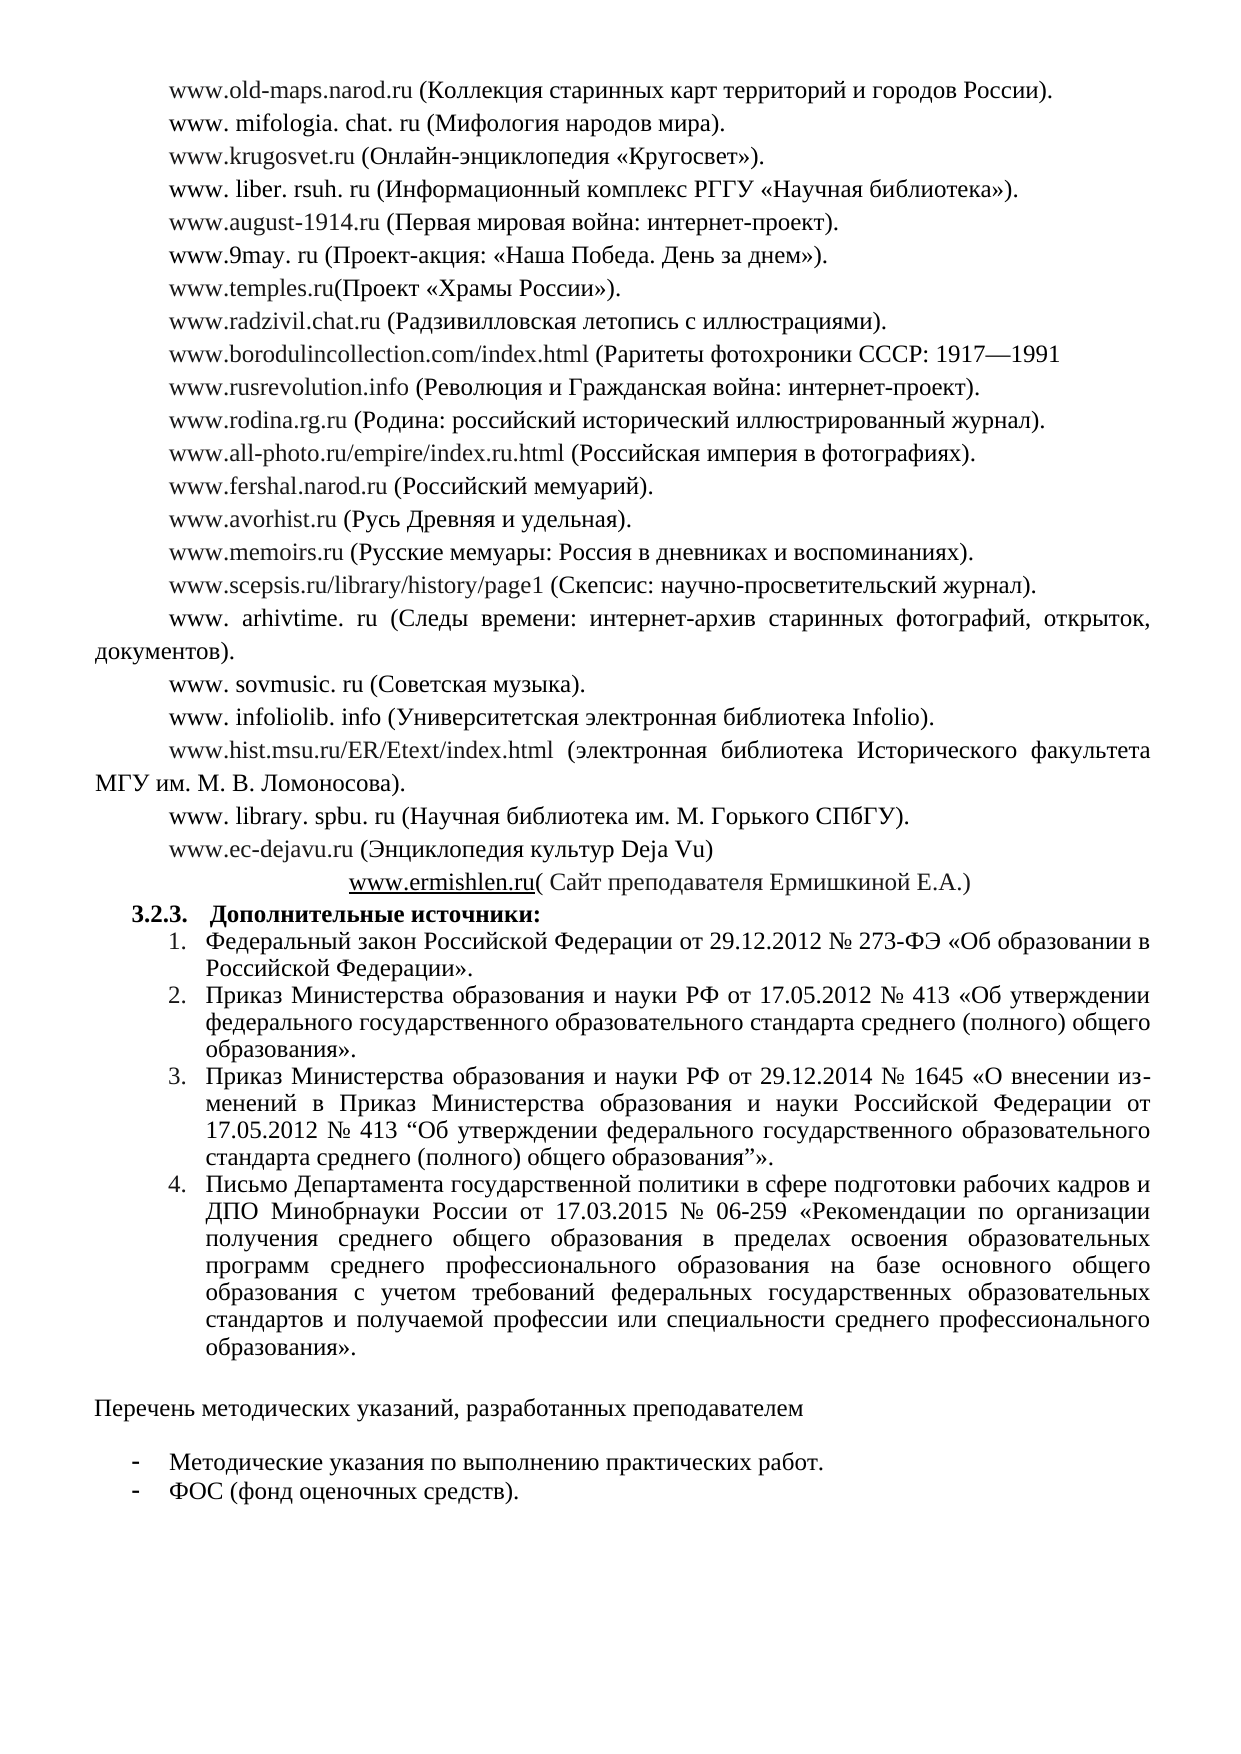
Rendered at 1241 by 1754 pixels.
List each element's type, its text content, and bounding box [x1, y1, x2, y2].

text www.hist.msu.ru/ER/Etext/index.html (электронная библиотека Исторического факультета МГУ им. М. В. Ломоносова). [95, 735, 1151, 797]
text www.memoirs.ru (Русские мемуары: Россия в дневниках и воспоминаниях). [95, 537, 1151, 566]
list Методические указания по выполнению практических работ. [131, 1447, 1152, 1476]
text www. infoliolib. info (Университетская электронная библиотека Infolio). [95, 702, 1151, 731]
text www.avorhist.ru (Русь Древняя и удельная). [95, 504, 1151, 533]
text www. liber. rsuh. ru (Информационный комплекс РГГУ «Научная библиотека»). [95, 174, 1151, 203]
text www.old-maps.narod.ru (Коллекция старинных карт территорий и городов России). [95, 75, 1151, 104]
text www.august-1914.ru (Первая мировая война: интернет-проект). [95, 207, 1151, 236]
text www.borodulincollection.com/index.html (Раритеты фотохроники СССР: 1917—1991 [95, 339, 1151, 368]
text www.fershal.narod.ru (Российский мемуарий). [95, 471, 1151, 500]
text www. library. spbu. ru (Научная библиотека им. М. Горького СПбГУ). [95, 801, 1151, 830]
list Федеральный закон Российской Федерации от 29.12.2012 № 273-ФЭ «Об образовании в Российской Федерации». [168, 927, 1151, 982]
text www. sovmusic. ru (Советская музыка). [95, 669, 1151, 698]
text www.radzivil.chat.ru (Радзивилловская летопись с иллюстрациями). [95, 306, 1151, 335]
list Приказ Министерства образования и науки РФ от 17.05.2012 № 413 «Об утверждении федерального государственного образовательного стандарта среднего (полного) общего образования». [168, 982, 1151, 1063]
list Дополнительные источники: [131, 901, 1151, 927]
text www.temples.ru(Проект «Храмы России»). [95, 273, 1151, 302]
text www.ec-dejavu.ru (Энциклопедия культур Dеjа Vu) [95, 834, 1151, 863]
text www. mifologia. chat. ru (Мифология народов мира). [95, 108, 1151, 137]
text www.scepsis.ru/library/history/page1 (Скепсис: научно-просветительский журнал). [95, 570, 1151, 599]
text www. arhivtime. ru (Следы времени: интернет-архив старинных фотографий, открыток, документов). [95, 603, 1151, 665]
list Письмо Департамента государственной политики в сфере подготовки рабочих кадров и ДПО Минобрнауки России от 17.03.2015 № 06-259 «Рекомендации по организации получения среднего общего образования в пределах освоения образовательных программ среднего профессионального образования на базе основного общего образования с учетом требований федеральных государственных образовательных стандартов и получаемой профессии или специальности среднего профессионального образования». [168, 1171, 1151, 1360]
text www.all-photo.ru/empire/index.ru.html (Российская империя в фотографиях). [95, 438, 1151, 467]
text www.ermishlen.ru( Сайт преподавателя Ермишкиной Е.А.) [94, 867, 1152, 896]
text Перечень методических указаний, разработанных преподавателем [94, 1393, 1152, 1422]
text www.9may. ru (Проект-акция: «Наша Победа. День за днем»). [95, 240, 1151, 269]
text www.rodina.rg.ru (Родина: российский исторический иллюстрированный журнал). [95, 405, 1151, 434]
list Приказ Министерства образования и науки РФ от 29.12.2014 № 1645 «О внесении изменений в Приказ Министерства образования и науки Российской Федерации от 17.05.2012 № 413 “Об утверждении федерального государственного образовательного стандарта среднего (полного) общего образования”». [168, 1063, 1151, 1171]
text www.rusrevolution.info (Революция и Гражданская война: интернет-проект). [95, 372, 1151, 401]
text www.krugosvet.ru (Онлайн-энциклопедия «Кругосвет»). [95, 141, 1151, 170]
list ФОС (фонд оценочных средств). [131, 1476, 1152, 1505]
